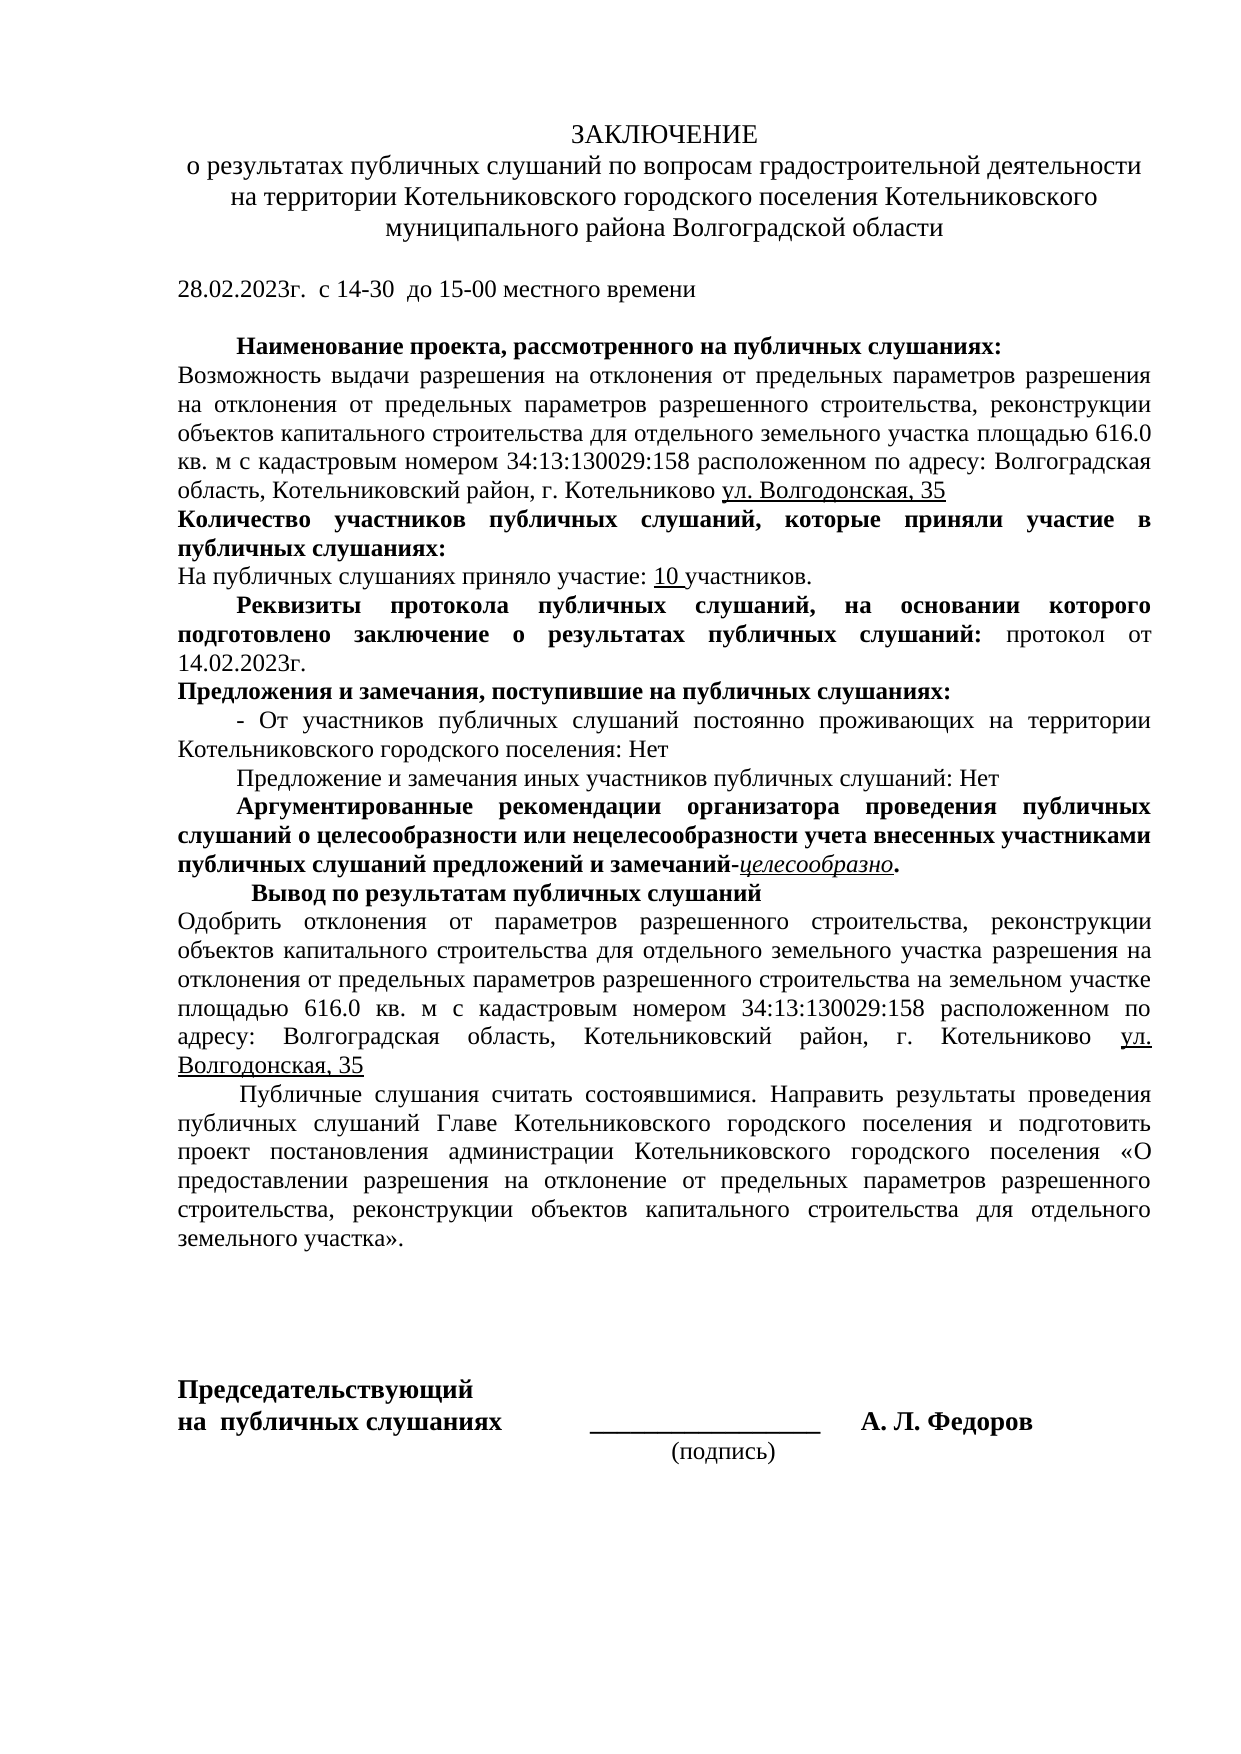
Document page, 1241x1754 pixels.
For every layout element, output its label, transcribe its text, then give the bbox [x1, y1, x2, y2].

text Наименование проекта, рассмотренного на публичных слушаниях: [177, 331, 1152, 360]
text о результатах публичных слушаний по вопросам градостроительной деятельности на территории Котельниковского городского поселения Котельниковского муниципального района Волгоградской области [177, 149, 1152, 243]
text На публичных слушаниях приняло участие: 10 участников. [177, 561, 1152, 590]
text 28.02.2023г. с 14-30 до 15-00 местного времени [177, 274, 1152, 303]
text Возможность выдачи разрешения на отклонения от предельных параметров разрешения на отклонения от предельных параметров разрешенного строительства, реконструкции объектов капитального строительства для отдельного земельного участка площадью 616.0 кв. м с кадастровым номером 34:13:130029:158 расположенном по адресу: Волгоградская область, Котельниковский район, г. Котельниково ул. Волгодонская, 35 [177, 360, 1152, 504]
text Предложения и замечания, поступившие на публичных слушаниях: [177, 676, 1152, 705]
text (подпись) [177, 1436, 1152, 1464]
text Одобрить отклонения от параметров разрешенного строительства, реконструкции объектов капитального строительства для отдельного земельного участка разрешения на отклонения от предельных параметров разрешенного строительства на земельном участке площадью 616.0 кв. м с кадастровым номером 34:13:130029:158 расположенном по адресу: Волгоградская область, Котельниковский район, г. Котельниково ул. Волгодонская, 35 [177, 906, 1152, 1079]
text Предложение и замечания иных участников публичных слушаний: Нет [177, 763, 1152, 791]
text Вывод по результатам публичных слушаний [177, 878, 1152, 906]
text на публичных слушаниях _________________ А. Л. Федоров [177, 1405, 1152, 1436]
text Реквизиты протокола публичных слушаний, на основании которого подготовлено заключение о результатах публичных слушаний: протокол от 14.02.2023г. [177, 590, 1152, 676]
text Аргументированные рекомендации организатора проведения публичных слушаний о целесообразности или нецелесообразности учета внесенных участниками публичных слушаний предложений и замечаний-целесообразно. [177, 791, 1152, 878]
text - От участников публичных слушаний постоянно проживающих на территории Котельниковского городского поселения: Нет [177, 705, 1152, 763]
text Председательствующий [177, 1373, 1152, 1405]
text Публичные слушания считать состоявшимися. Направить результаты проведения публичных слушаний Главе Котельниковского городского поселения и подготовить проект постановления администрации Котельниковского городского поселения «О предоставлении разрешения на отклонение от предельных параметров разрешенного строительства, реконструкции объектов капитального строительства для отдельного земельного участка». [177, 1079, 1152, 1251]
text ЗАКЛЮЧЕНИЕ [177, 118, 1152, 149]
text Количество участников публичных слушаний, которые приняли участие в публичных слушаниях: [177, 504, 1152, 561]
